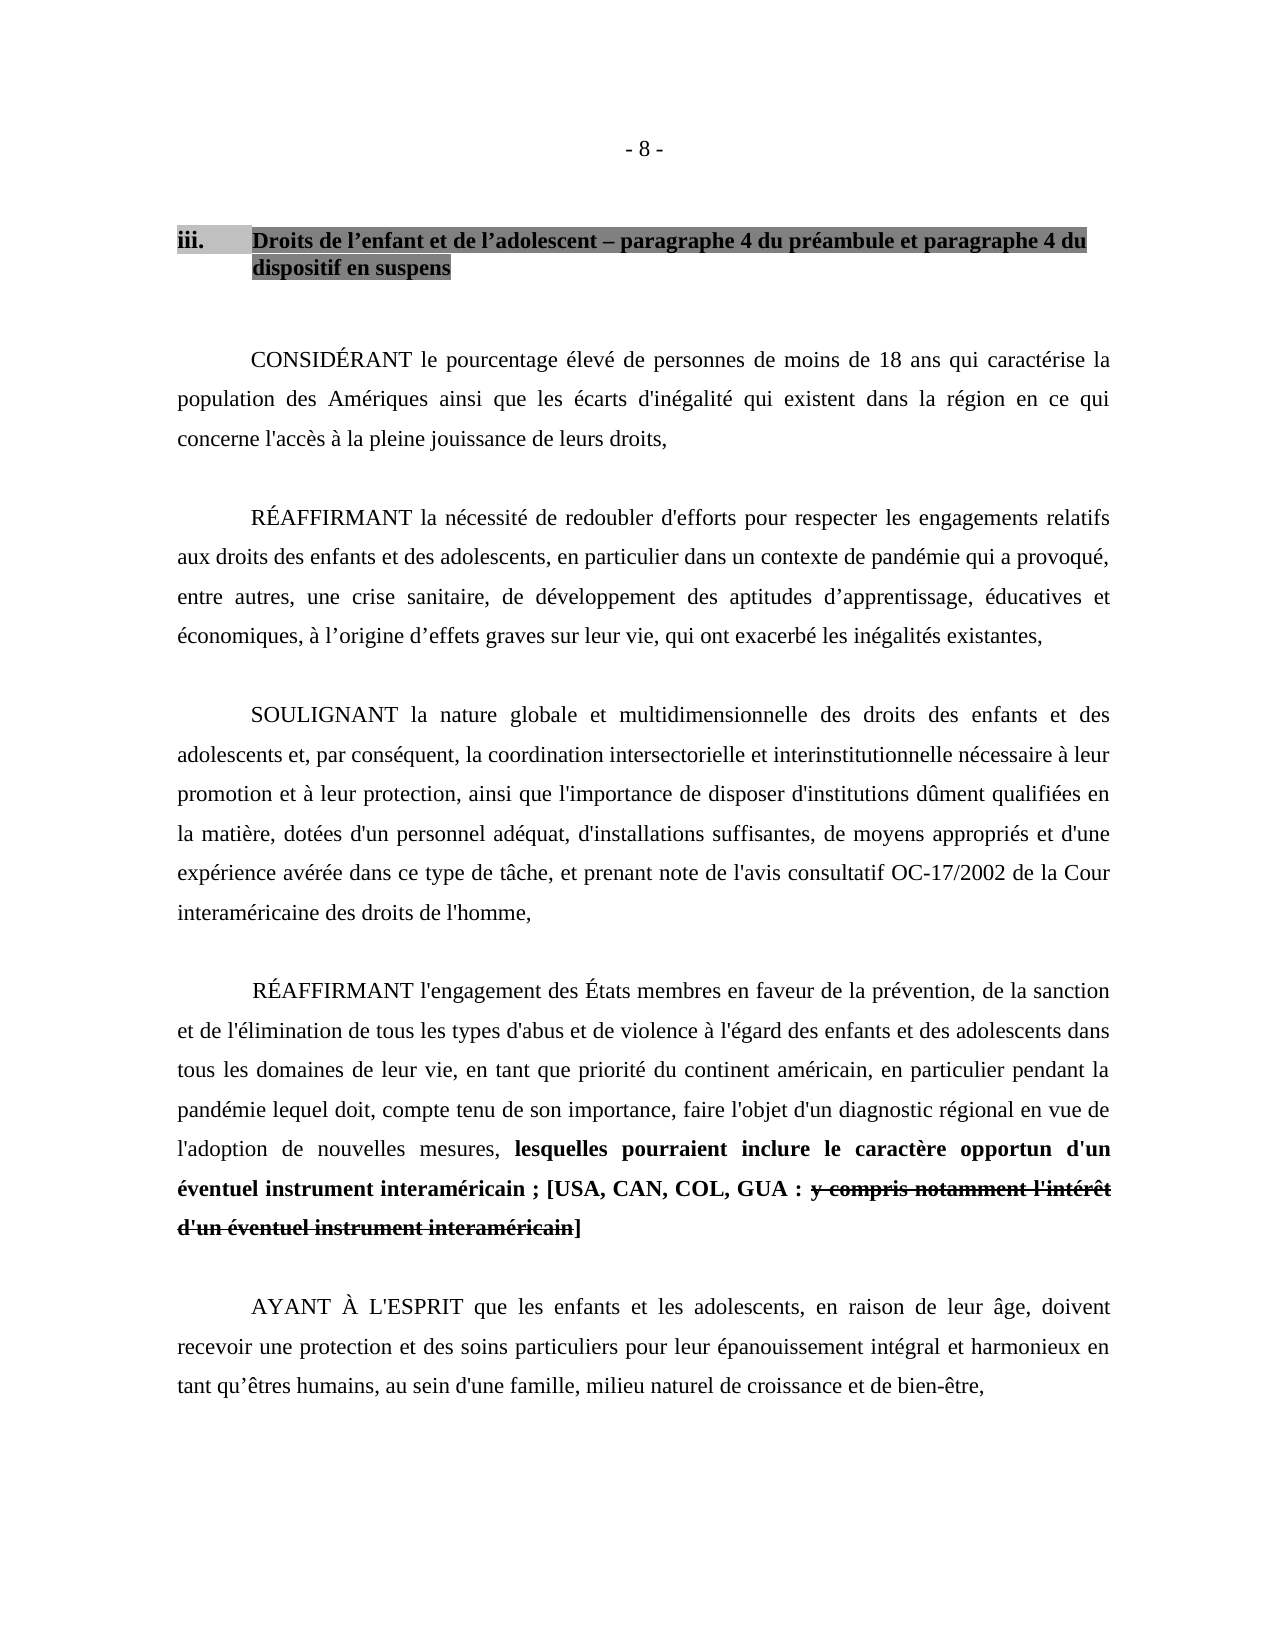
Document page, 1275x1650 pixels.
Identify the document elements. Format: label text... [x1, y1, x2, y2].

text AYANT À L'ESPRIT que les enfants et les adolescents, en raison de leur âge, doivent recevoir une protection et des soins particuliers pour leur épanouissement intégral et harmonieux en tant qu’êtres humains, au sein d'une famille, milieu naturel de croissance et de bien-être, [177, 1293, 1111, 1399]
text SOULIGNANT la nature globale et multidimensionnelle des droits des enfants et des adolescents et, par conséquent, la coordination intersectorielle et interinstitutionnelle nécessaire à leur promotion et à leur protection, ainsi que l'importance de disposer d'institutions dûment qualifiées en la matière, dotées d'un personnel adéquat, d'installations suffisantes, de moyens appropriés et d'une expérience avérée dans ce type de tâche, et prenant note de l'avis consultatif OC-17/2002 de la Cour interaméricaine des droits de l'homme, [177, 701, 1111, 925]
text RÉAFFIRMANT l'engagement des États membres en faveur de la prévention, de la sanction et de l'élimination de tous les types d'abus et de violence à l'égard des enfants et des adolescents dans tous les domaines de leur vie, en tant que priorité du continent américain, en particulier pendant la pandémie lequel doit, compte tenu de son importance, faire l'objet d'un diagnostic régional en vue de l'adoption de nouvelles mesures, lesquelles pourraient inclure le caractère opportun d'un éventuel instrument interaméricain ; [USA, CAN, COL, GUA : y compris notamment l'intérêt d'un éventuel instrument interaméricain] [177, 978, 1111, 1241]
text RÉAFFIRMANT la nécessité de redoubler d'efforts pour respecter les engagements relatifs aux droits des enfants et des adolescents, en particulier dans un contexte de pandémie qui a provoqué, entre autres, une crise sanitaire, de développement des aptitudes d’apprentissage, éducatives et économiques, à l’origine d’effets graves sur leur vie, qui ont exacerbé les inégalités existantes, [177, 504, 1111, 649]
subtitle Droits de l’enfant et de l’adolescent – paragraphe 4 du préambule et paragraphe 4 du dispositif en suspens [177, 225, 1111, 280]
text CONSIDÉRANT le pourcentage élevé de personnes de moins de 18 ans qui caractérise la population des Amériques ainsi que les écarts d'inégalité qui existent dans la région en ce qui concerne l'accès à la pleine jouissance de leurs droits, [177, 346, 1111, 451]
